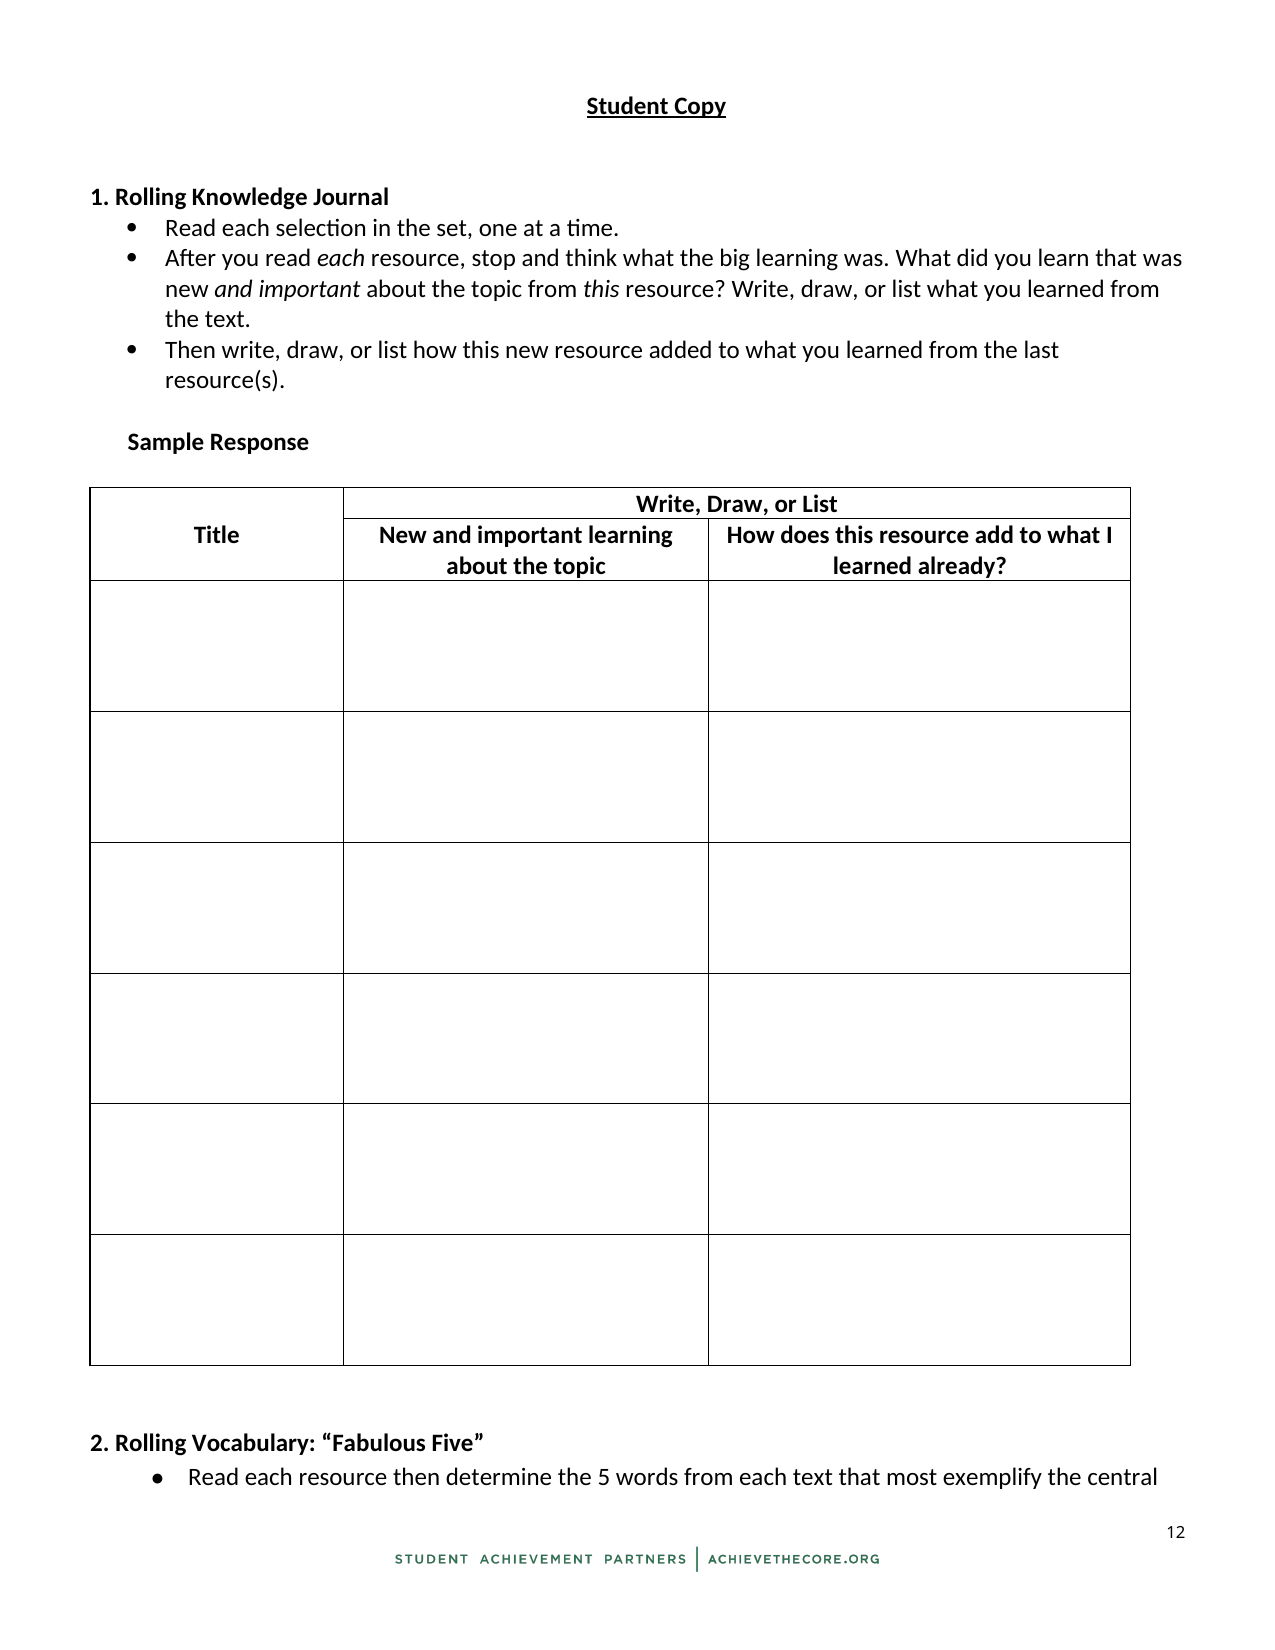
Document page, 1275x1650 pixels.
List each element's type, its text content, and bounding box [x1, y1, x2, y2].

table_cell [709, 843, 1130, 973]
table_cell How does this resource add to what I learned already? [709, 519, 1130, 580]
picture [384, 1543, 892, 1575]
text Student Copy [90, 90, 1222, 121]
text 2. Rolling Vocabulary: “Fabulous Five” [90, 1427, 1185, 1457]
table_cell [709, 974, 1130, 1103]
table_cell [91, 843, 343, 973]
table_cell [91, 581, 343, 711]
table_cell [91, 974, 343, 1103]
table_cell [344, 712, 708, 842]
table_header Title [91, 488, 343, 580]
table_cell [709, 1104, 1130, 1234]
text 1. Rolling Knowledge Journal [90, 182, 1185, 212]
table_cell [344, 581, 708, 711]
table_cell [344, 1235, 708, 1365]
table_cell [344, 1104, 708, 1234]
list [150, 1461, 1185, 1492]
text Sample Response [127, 426, 1185, 456]
table_cell [91, 1235, 343, 1365]
list Read each selection in the set, one at a time. [127, 212, 1185, 243]
table_cell [91, 712, 343, 842]
table_cell [344, 974, 708, 1103]
table_cell [344, 843, 708, 973]
table_cell [91, 1104, 343, 1234]
table_header Write, Draw, or List [344, 488, 1130, 518]
list Then write, draw, or list how this new resource added to what you learned from the last resource(s). [127, 334, 1185, 395]
list After you read each resource, stop and think what the big learning was. What did you learn that was new and important about the topic from this resource? Write, draw, or list what you learned from the text. [127, 243, 1185, 334]
table_cell [709, 581, 1130, 711]
table_cell [709, 1235, 1130, 1365]
table_cell New and important learning about the topic [344, 519, 708, 580]
table_cell [709, 712, 1130, 842]
